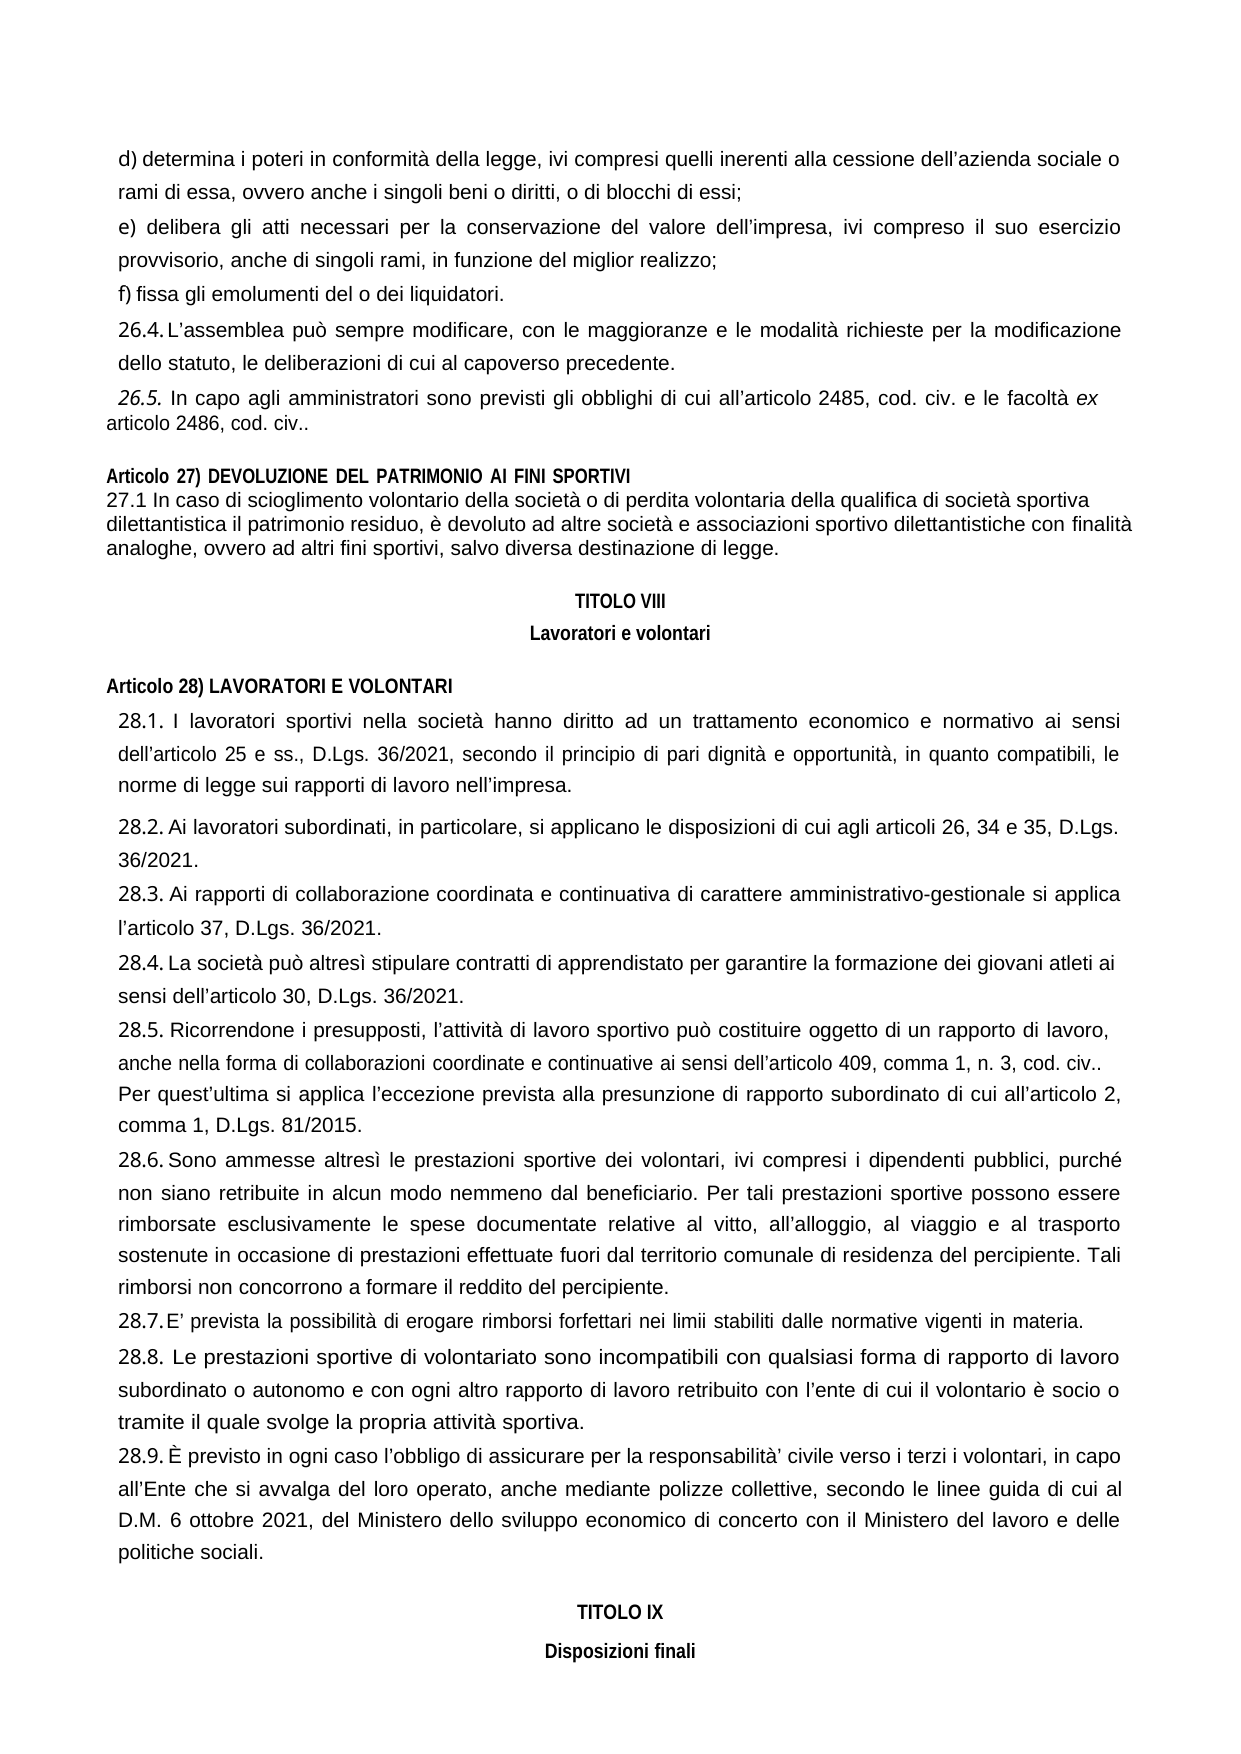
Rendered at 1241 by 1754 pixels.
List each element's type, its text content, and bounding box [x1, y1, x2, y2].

subtitle TITOLO IX [125, 1600, 1115, 1624]
text Lavoratori e volontari [125, 621, 1115, 645]
subtitle Articolo 27) DEVOLUZIONE DEL PATRIMONIO AI FINI SPORTIVI [106, 464, 1134, 488]
list Sono ammesse altresì le prestazioni sportive dei volontari, ivi compresi i dipendenti pubblici, purché non siano retribuite in alcun modo nemmeno dal beneficiario. Per tali prestazioni sportive possono essere rimborsate esclusivamente le spese documentate relative al vitto, all’alloggio, al viaggio e al trasporto sostenute in occasione di prestazioni effettuate fuori dal territorio comunale di residenza del percipiente. Tali rimborsi non concorrono a formare il reddito del percipiente. [118, 1145, 1122, 1298]
subtitle TITOLO VIII [125, 588, 1115, 612]
text Disposizioni finali [125, 1639, 1115, 1663]
subtitle Articolo 28) LAVORATORI E VOLONTARI [106, 673, 1134, 697]
list L’assemblea può sempre modificare, con le maggioranze e le modalità richieste per la modificazione dello statuto, le deliberazioni di cui al capoverso precedente. [118, 315, 1122, 375]
list Le prestazioni sportive di volontariato sono incompatibili con qualsiasi forma di rapporto di lavoro subordinato o autonomo e con ogni altro rapporto di lavoro retribuito con l’ente di cui il volontario è socio o tramite il quale svolge la propria attività sportiva. [118, 1342, 1122, 1434]
list Ai rapporti di collaborazione coordinata e continuativa di carattere amministrativo-gestionale si applica l’articolo 37, D.Lgs. 36/2021. [118, 879, 1122, 940]
list Ai lavoratori subordinati, in particolare, si applicano le disposizioni di cui agli articoli 26, 34 e 35, D.Lgs. 36/2021. [118, 812, 1122, 872]
list È previsto in ogni caso l’obbligo di assicurare per la responsabilità’ civile verso i terzi i volontari, in capo all’Ente che si avvalga del loro operato, anche mediante polizze collettive, secondo le linee guida di cui al D.M. 6 ottobre 2021, del Ministero dello sviluppo economico di concerto con il Ministero del lavoro e delle politiche sociali. [118, 1441, 1122, 1564]
list In capo agli amministratori sono previsti gli obblighi di cui all’articolo 2485, cod. civ. e le facoltà ex [118, 383, 1134, 411]
list Ricorrendone i presupposti, l’attività di lavoro sportivo può costituire oggetto di un rapporto di lavoro, anche nella forma di collaborazioni coordinate e continuative ai sensi dell’articolo 409, comma 1, n. 3, cod. civ.. Per quest’ultima si applica l’eccezione prevista alla presunzione di rapporto subordinato di cui all’articolo 2, comma 1, D.Lgs. 81/2015. [118, 1015, 1122, 1137]
list I lavoratori sportivi nella società hanno diritto ad un trattamento economico e normativo ai sensi dell’articolo 25 e ss., D.Lgs. 36/2021, secondo il principio di pari dignità e opportunità, in quanto compatibili, le norme di legge sui rapporti di lavoro nell’impresa. [118, 706, 1122, 797]
list fissa gli emolumenti del o dei liquidatori. [118, 279, 1134, 307]
list determina i poteri in conformità della legge, ivi compresi quelli inerenti alla cessione dell’azienda sociale o rami di essa, ovvero anche i singoli beni o diritti, o di blocchi di essi; [118, 144, 1122, 204]
list La società può altresì stipulare contratti di apprendistato per garantire la formazione dei giovani atleti ai sensi dell’articolo 30, D.Lgs. 36/2021. [118, 948, 1122, 1007]
list delibera gli atti necessari per la conservazione del valore dell’impresa, ivi compreso il suo esercizio provvisorio, anche di singoli rami, in funzione del miglior realizzo; [118, 212, 1122, 272]
list E’ prevista la possibilità di erogare rimborsi forfettari nei limii stabiliti dalle normative vigenti in materia. [118, 1306, 1134, 1334]
